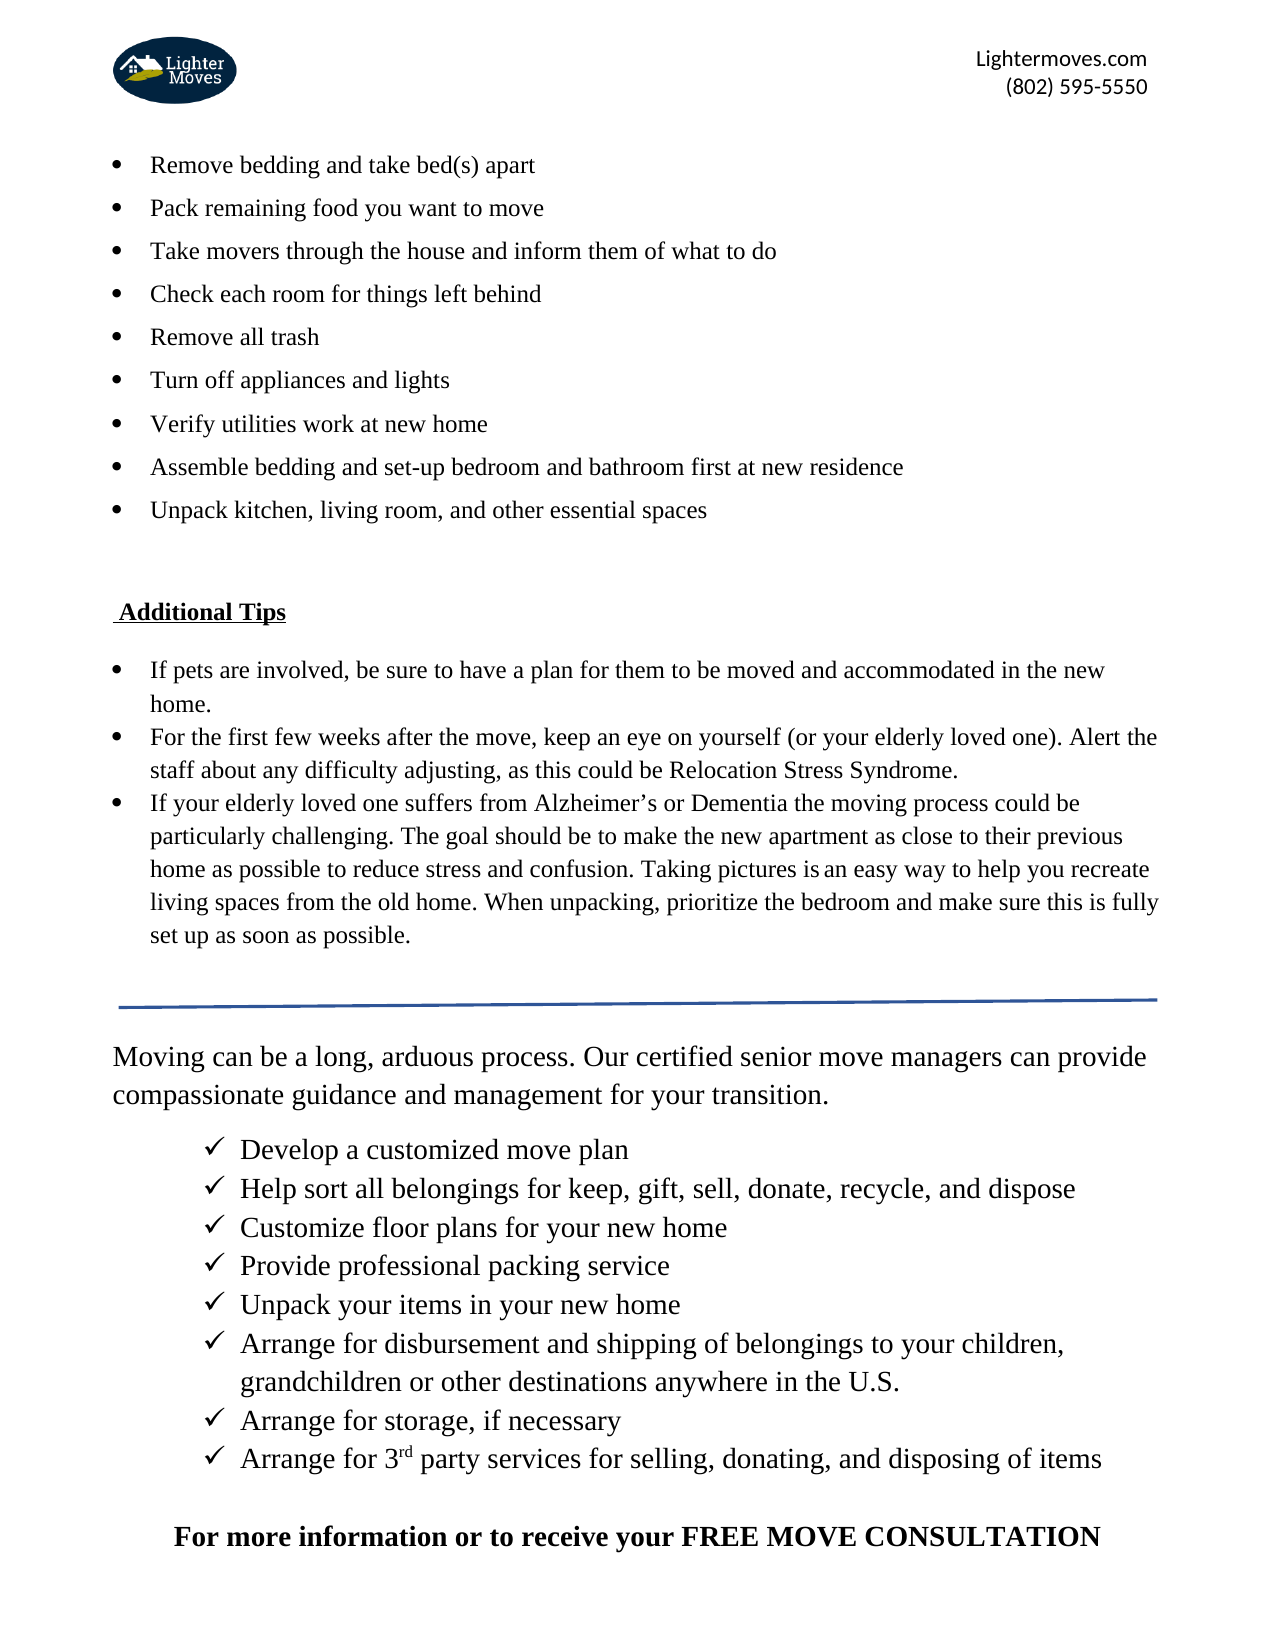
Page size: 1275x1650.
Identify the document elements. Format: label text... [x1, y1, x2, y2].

list Check each room for things left behind [112, 279, 1162, 308]
list Arrange for disbursement and shipping of belongings to your children, grandchildren or other destinations anywhere in the U.S. [202, 1326, 1162, 1398]
list Unpack your items in your new home [202, 1287, 1162, 1321]
list Arrange for 3rd party services for selling, donating, and disposing of items [202, 1442, 1162, 1475]
list Unpack kitchen, living room, and other essential spaces [112, 495, 1162, 524]
text For more information or to receive your FREE MOVE CONSULTATION [112, 1519, 1162, 1552]
picture [106, 30, 243, 109]
list Remove bedding and take bed(s) apart [112, 150, 1162, 179]
text Moving can be a long, arduous process. Our certified senior move managers can provide compassionate guidance and management for your transition. [112, 1039, 1162, 1111]
list Pack remaining food you want to move [112, 193, 1162, 222]
list Provide professional packing service [202, 1248, 1162, 1282]
list If your elderly loved one suffers from Alzheimer’s or Dementia the moving process could be particularly challenging. The goal should be to make the new apartment as close to their previous home as possible to reduce stress and confusion. Taking pictures is an easy way to help you recreate living spaces from the old home. When unpacking, prioritize the bedroom and make sure this is fully set up as soon as possible. [112, 788, 1162, 948]
list Verify utilities work at new home [112, 409, 1162, 437]
list If pets are involved, be sure to have a plan for them to be moved and accommodated in the new home. [112, 656, 1162, 717]
list For the first few weeks after the move, keep an eye on yourself (or your elderly loved one). Alert the staff about any difficulty adjusting, as this could be Relocation Stress Syndrome. [112, 722, 1162, 783]
text Additional Tips [112, 597, 1162, 626]
list Take movers through the house and inform them of what to do [112, 236, 1162, 265]
list Remove all trash [112, 322, 1162, 351]
list Turn off appliances and lights [112, 366, 1162, 394]
list Help sort all belongings for keep, gift, sell, donate, recycle, and dispose [202, 1171, 1162, 1205]
list Develop a customized move plan [202, 1132, 1162, 1166]
list Assemble bedding and set-up bedroom and bathroom first at new residence [112, 452, 1162, 481]
list Arrange for storage, if necessary [202, 1403, 1162, 1437]
list Customize floor plans for your new home [202, 1210, 1162, 1243]
